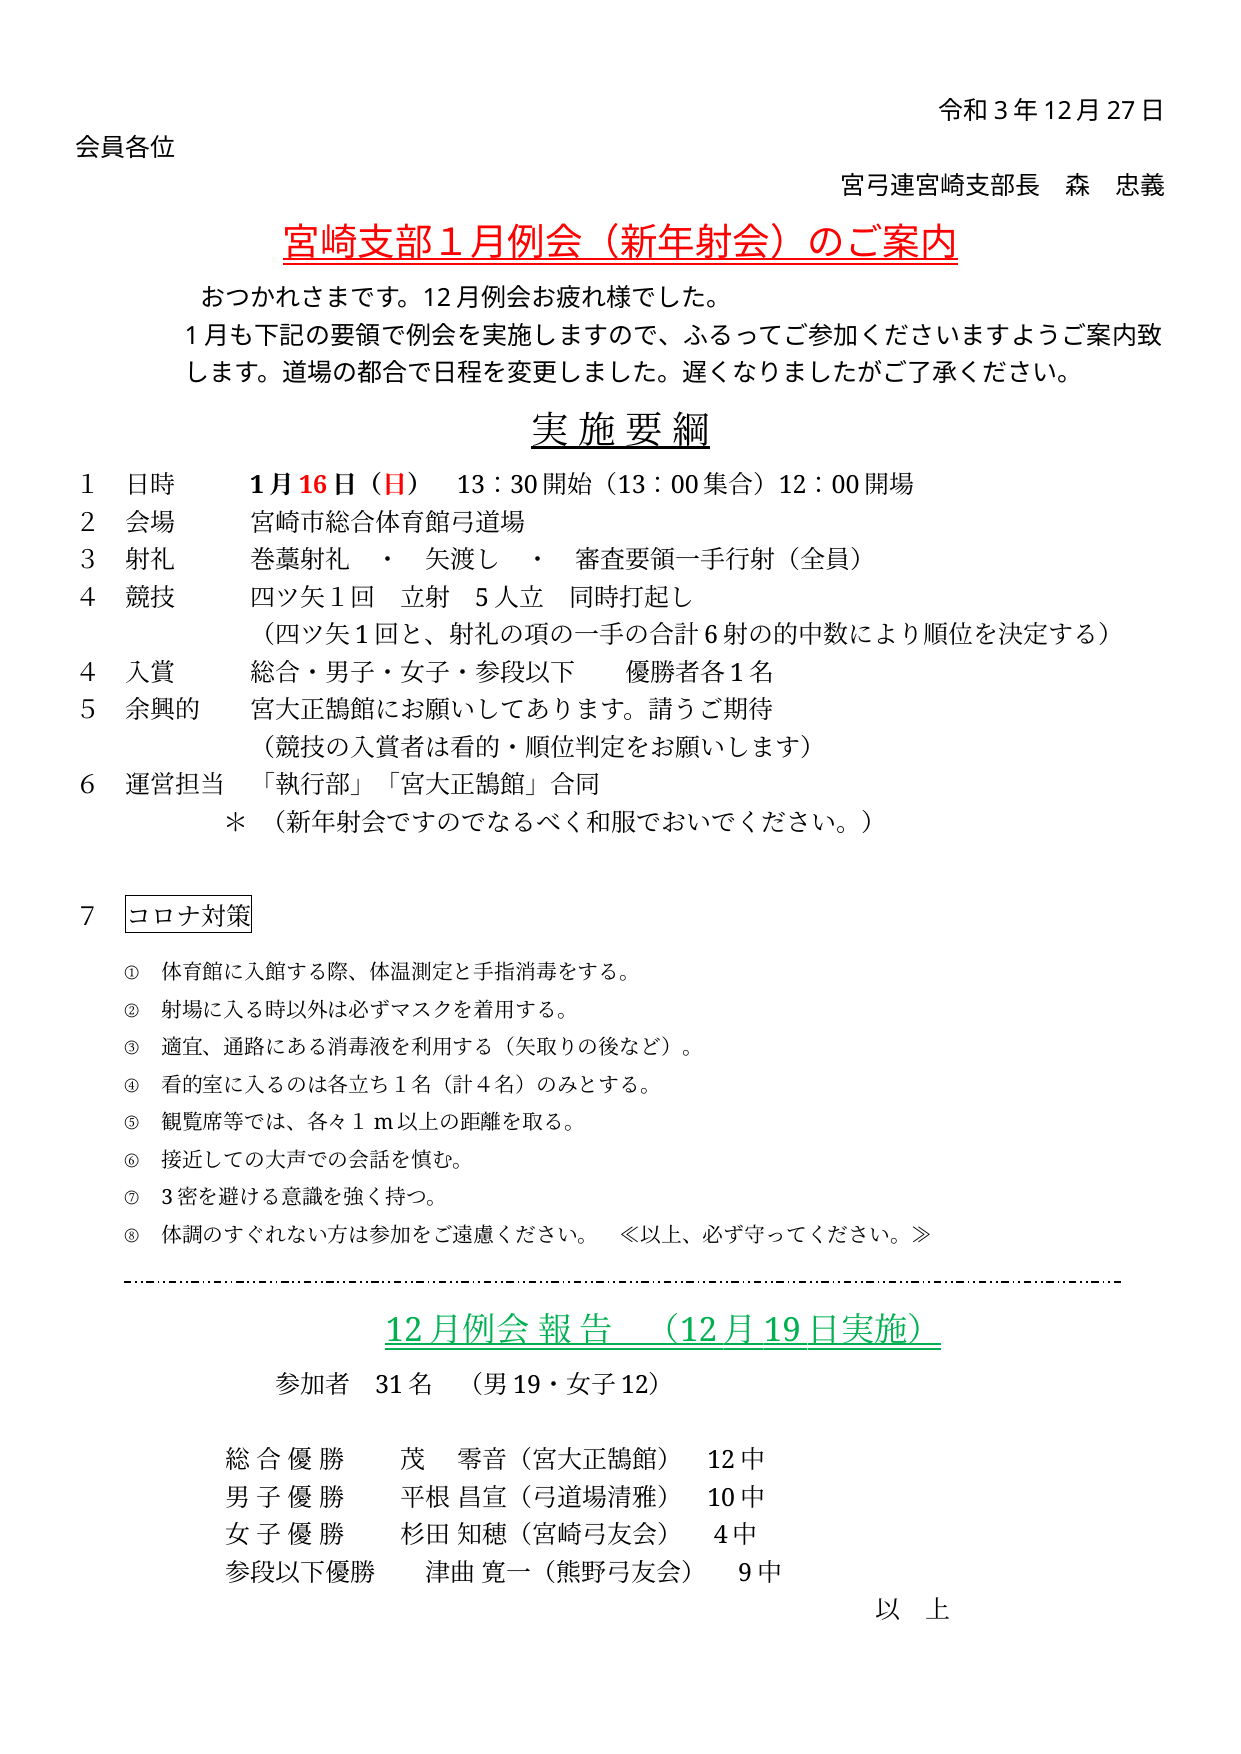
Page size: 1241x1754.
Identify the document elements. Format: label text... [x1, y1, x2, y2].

text おつかれさまです。12月例会お疲れ様でした。 [75, 277, 1165, 314]
text 女 子 優 勝 杉田 知穂（宮崎弓友会） 4中 [75, 1514, 1165, 1552]
text ４ 競技 四ツ矢１回 立射 5人立 同時打起し [75, 577, 1165, 614]
text 宮弓連宮崎支部長 森 忠義 [75, 164, 1165, 202]
text 宮崎支部１月例会（新年射会）のご案内 [75, 202, 1165, 277]
text ４ 入賞 総合・男子・女子・参段以下 優勝者各1名 [75, 652, 1165, 689]
text 1月も下記の要領で例会を実施しますので、ふるってご参加くださいますようご案内致します。道場の都合で日程を変更しました。遅くなりましたがご了承ください。 [184, 314, 1165, 389]
text ５ 余興的 宮大正鵠館にお願いしてあります。請うご期待 [75, 689, 1165, 727]
text 参段以下優勝 津曲 寛一（熊野弓友会） 9中 [75, 1552, 1165, 1589]
list 体調のすぐれない方は参加をご遠慮ください。 ≪以上、必ず守ってください。≫ [123, 1214, 1165, 1252]
text 男 子 優 勝 平根 昌宣（弓道場清雅） 10中 [75, 1477, 1165, 1514]
list （新年射会ですのでなるべく和服でおいでください。） [223, 802, 1165, 839]
text （競技の入賞者は看的・順位判定をお願いします） [162, 727, 1165, 764]
list 体育館に入館する際、体温測定と手指消毒をする。 [123, 952, 1165, 989]
list 適宜、通路にある消毒液を利用する（矢取りの後など）。 [123, 1027, 1165, 1064]
text 参加者 31名 （男19・女子12） [75, 1364, 1165, 1402]
list 3密を避ける意識を強く持つ。 [123, 1177, 1165, 1214]
text （四ツ矢1回と、射礼の項の一手の合計6射の的中数により順位を決定する） [75, 614, 1165, 652]
list 射場に入る時以外は必ずマスクを着用する。 [123, 989, 1165, 1027]
text ３ 射礼 巻藁射礼 ・ 矢渡し ・ 審査要領一手行射（全員） [75, 539, 1165, 577]
text ７ コロナ対策 [75, 877, 1165, 952]
list 接近しての大声での会話を慎む。 [123, 1139, 1165, 1177]
text １ 日時 1月16日（日） 13：30開始（13：00集合）12：00開場 [75, 464, 1165, 502]
list 観覧席等では、各々１m以上の距離を取る。 [123, 1102, 1165, 1139]
list 12月例会 報 告 （12月19日実施） [161, 1289, 1165, 1364]
list 看的室に入るのは各立ち１名（計４名）のみとする。 [123, 1064, 1165, 1102]
text 実 施 要 綱 [75, 389, 1165, 464]
text ６ 運営担当 「執行部」「宮大正鵠館」合同 [75, 764, 1165, 802]
text 以 上 [75, 1589, 1165, 1627]
text 令和3年12月27日 [75, 89, 1165, 127]
text 総 合 優 勝 茂 零音（宮大正鵠館） 12中 [75, 1439, 1165, 1477]
text 会員各位 [75, 127, 1165, 164]
text ２ 会場 宮崎市総合体育館弓道場 [75, 502, 1165, 539]
